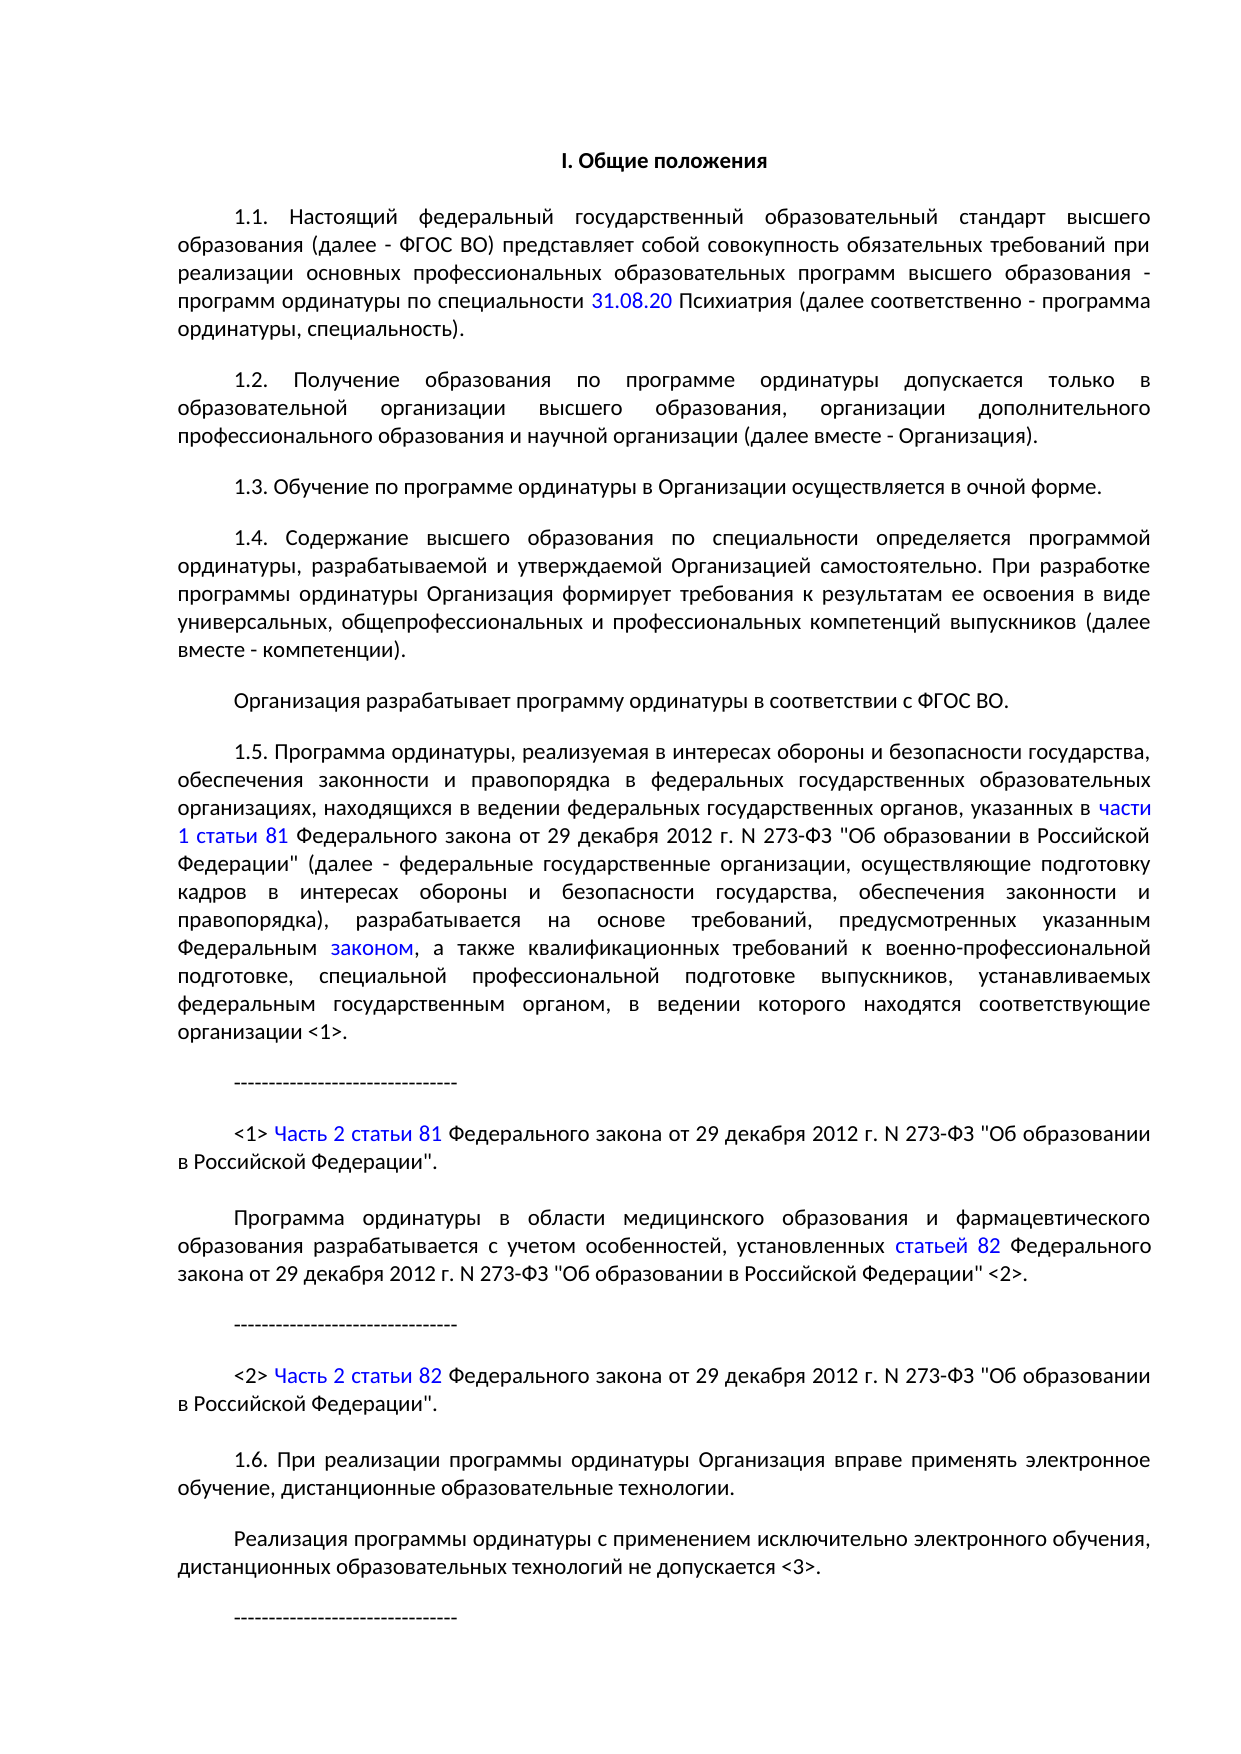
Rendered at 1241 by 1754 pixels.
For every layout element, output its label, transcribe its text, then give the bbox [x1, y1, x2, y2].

text 1.2. Получение образования по программе ординатуры допускается только в образовательной организации высшего образования, организации дополнительного профессионального образования и научной организации (далее вместе - Организация). [177, 365, 1152, 449]
text Организация разрабатывает программу ординатуры в соответствии с ФГОС ВО. [177, 686, 1152, 714]
text 1.6. При реализации программы ординатуры Организация вправе применять электронное обучение, дистанционные образовательные технологии. [177, 1445, 1152, 1501]
title I. Общие положения [177, 146, 1152, 174]
text -------------------------------- [177, 1068, 1152, 1096]
text Реализация программы ординатуры с применением исключительно электронного обучения, дистанционных образовательных технологий не допускается <3>. [177, 1524, 1152, 1580]
text 1.5. Программа ординатуры, реализуемая в интересах обороны и безопасности государства, обеспечения законности и правопорядка в федеральных государственных образовательных организациях, находящихся в ведении федеральных государственных органов, указанных в части 1 статьи 81 Федерального закона от 29 декабря 2012 г. N 273-ФЗ "Об образовании в Российской Федерации" (далее - федеральные государственные организации, осуществляющие подготовку кадров в интересах обороны и безопасности государства, обеспечения законности и правопорядка), разрабатывается на основе требований, предусмотренных указанным Федеральным законом, а также квалификационных требований к военно-профессиональной подготовке, специальной профессиональной подготовке выпускников, устанавливаемых федеральным государственным органом, в ведении которого находятся соответствующие организации <1>. [177, 737, 1152, 1045]
text -------------------------------- [177, 1310, 1152, 1338]
text Программа ординатуры в области медицинского образования и фармацевтического образования разрабатывается с учетом особенностей, установленных статьей 82 Федерального закона от 29 декабря 2012 г. N 273-ФЗ "Об образовании в Российской Федерации" <2>. [177, 1203, 1152, 1287]
text <1> Часть 2 статьи 81 Федерального закона от 29 декабря 2012 г. N 273-ФЗ "Об образовании в Российской Федерации". [177, 1119, 1152, 1175]
text 1.3. Обучение по программе ординатуры в Организации осуществляется в очной форме. [177, 472, 1152, 500]
text 1.4. Содержание высшего образования по специальности определяется программой ординатуры, разрабатываемой и утверждаемой Организацией самостоятельно. При разработке программы ординатуры Организация формирует требования к результатам ее освоения в виде универсальных, общепрофессиональных и профессиональных компетенций выпускников (далее вместе - компетенции). [177, 523, 1152, 663]
text 1.1. Настоящий федеральный государственный образовательный стандарт высшего образования (далее - ФГОС ВО) представляет собой совокупность обязательных требований при реализации основных профессиональных образовательных программ высшего образования - программ ординатуры по специальности 31.08.20 Психиатрия (далее соответственно - программа ординатуры, специальность). [177, 202, 1152, 342]
text -------------------------------- [177, 1603, 1152, 1631]
text <2> Часть 2 статьи 82 Федерального закона от 29 декабря 2012 г. N 273-ФЗ "Об образовании в Российской Федерации". [177, 1361, 1152, 1417]
